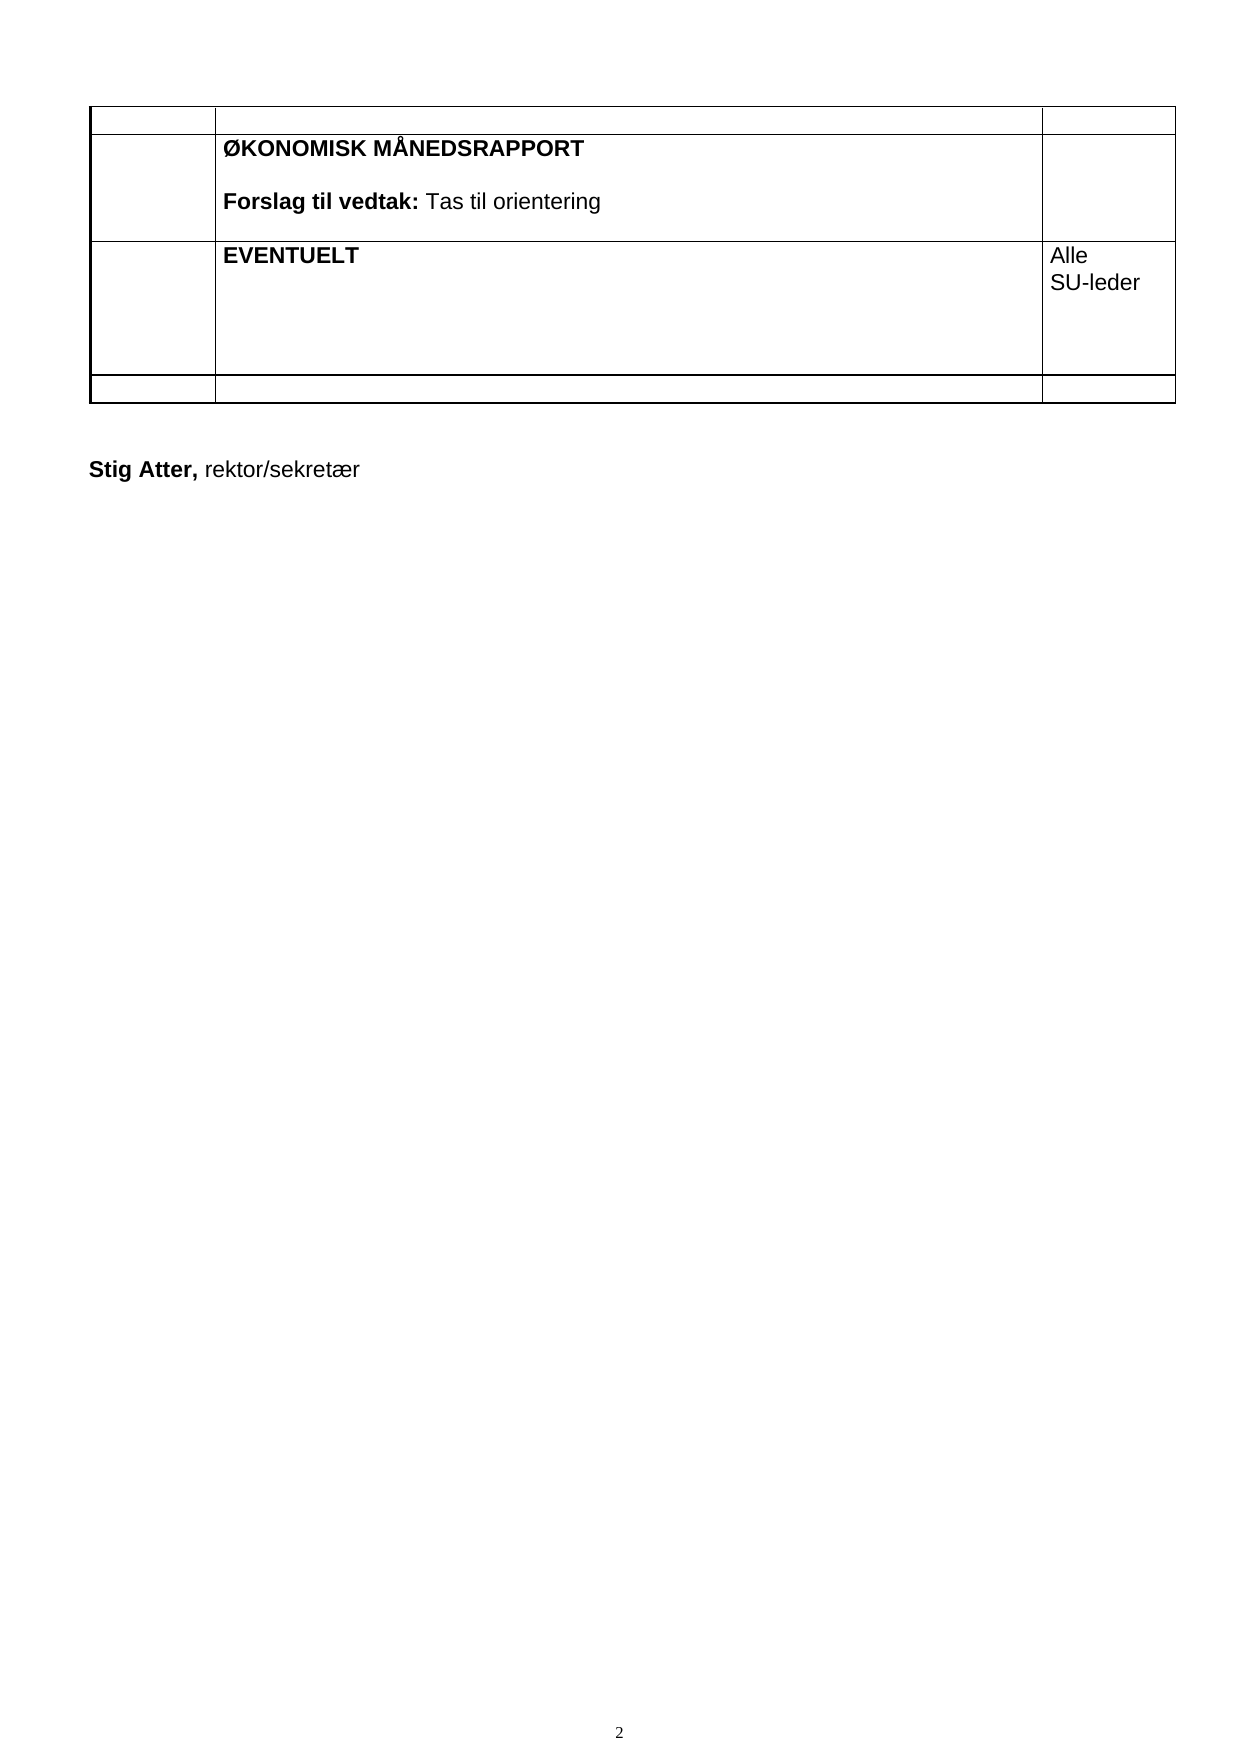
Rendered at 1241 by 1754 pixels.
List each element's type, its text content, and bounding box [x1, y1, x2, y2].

table_cell EVENTUELT [216, 242, 1042, 374]
table_cell [92, 376, 215, 402]
text Stig Atter, rektor/sekretær [89, 456, 1152, 483]
table_cell [92, 107, 215, 134]
table_cell [92, 135, 215, 241]
table_cell [216, 376, 1042, 402]
table_cell [92, 242, 215, 374]
table_cell [1043, 135, 1175, 241]
table_cell ØKONOMISK MÅNEDSRAPPORT Forslag til vedtak: Tas til orientering [216, 135, 1042, 241]
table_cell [216, 107, 1042, 134]
table_cell Alle SU-leder [1043, 242, 1175, 374]
table_cell [1043, 376, 1175, 402]
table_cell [1043, 107, 1175, 134]
